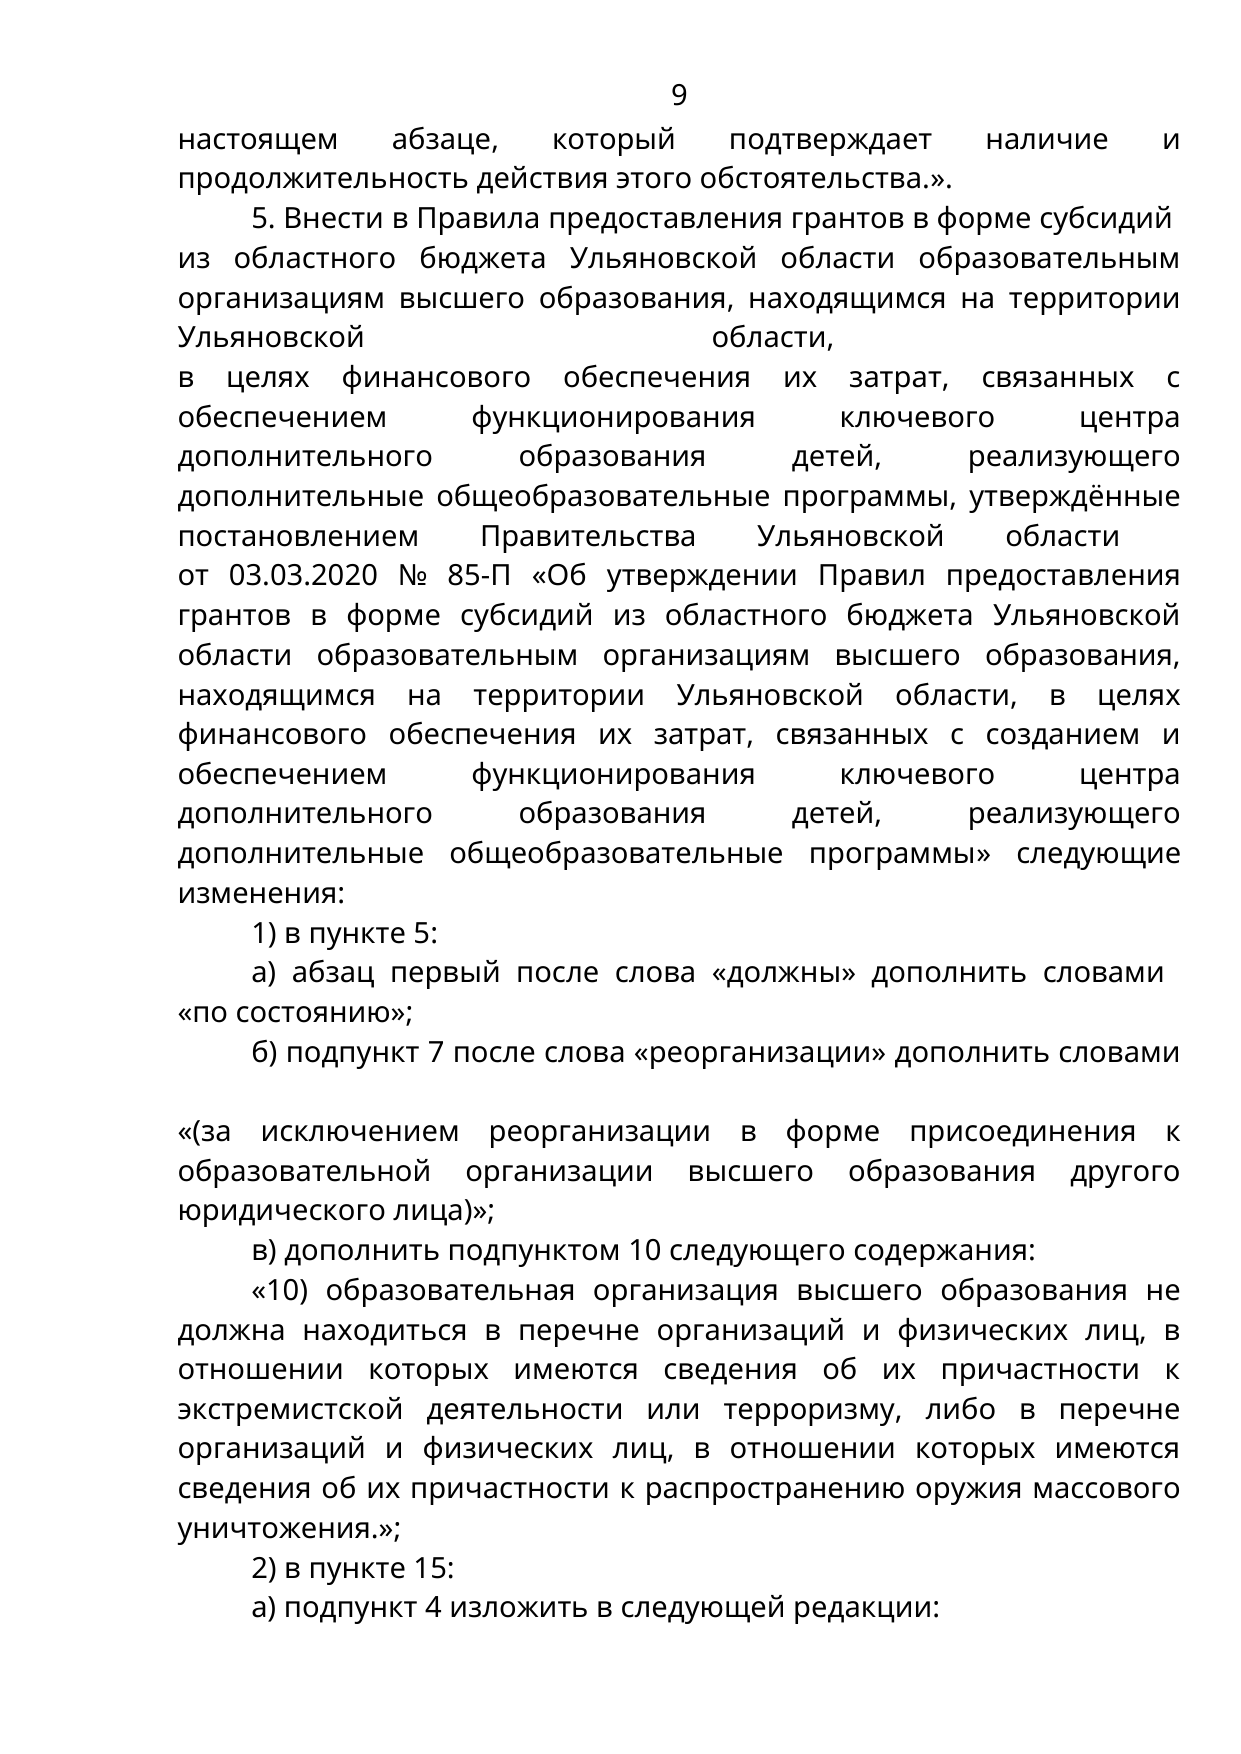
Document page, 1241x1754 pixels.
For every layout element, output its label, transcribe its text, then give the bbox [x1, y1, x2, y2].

text б) подпункт 7 после слова «реорганизации» дополнить словами «(за исключением реорганизации в форме присоединения к образовательной организации высшего образования другого юридического лица)»; [177, 1031, 1181, 1229]
text а) абзац первый после слова «должны» дополнить словами «по состоянию»; [177, 952, 1181, 1031]
text 1) в пункте 5: [177, 912, 1181, 952]
text «10) образовательная организация высшего образования не должна находиться в перечне организаций и физических лиц, в отношении которых имеются сведения об их причастности к экстремистской деятельности или терроризму, либо в перечне организаций и физических лиц, в отношении которых имеются сведения об их причастности к распространению оружия массового уничтожения.»; [177, 1269, 1181, 1547]
text а) подпункт 4 изложить в следующей редакции: [177, 1587, 1181, 1626]
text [177, 118, 1181, 197]
text 2) в пункте 15: [177, 1547, 1181, 1587]
text 5. Внести в Правила предоставления грантов в форме субсидий из областного бюджета Ульяновской области образовательным организациям высшего образования, находящимся на территории Ульяновской области, в целях финансового обеспечения их затрат, связанных с обеспечением функционирования ключевого центра дополнительного образования детей, реализующего дополнительные общеобразовательные программы, утверждённые постановлением Правительства Ульяновской области от 03.03.2020 № 85-П «Об утверждении Правил предоставления грантов в форме субсидий из областного бюджета Ульяновской области образовательным организациям высшего образования, находящимся на территории Ульяновской области, в целях финансового обеспечения их затрат, связанных с созданием и обеспечением функционирования ключевого центра дополнительного образования детей, реализующего дополнительные общеобразовательные программы» следующие изменения: [177, 197, 1181, 912]
text в) дополнить подпунктом 10 следующего содержания: [177, 1229, 1181, 1269]
